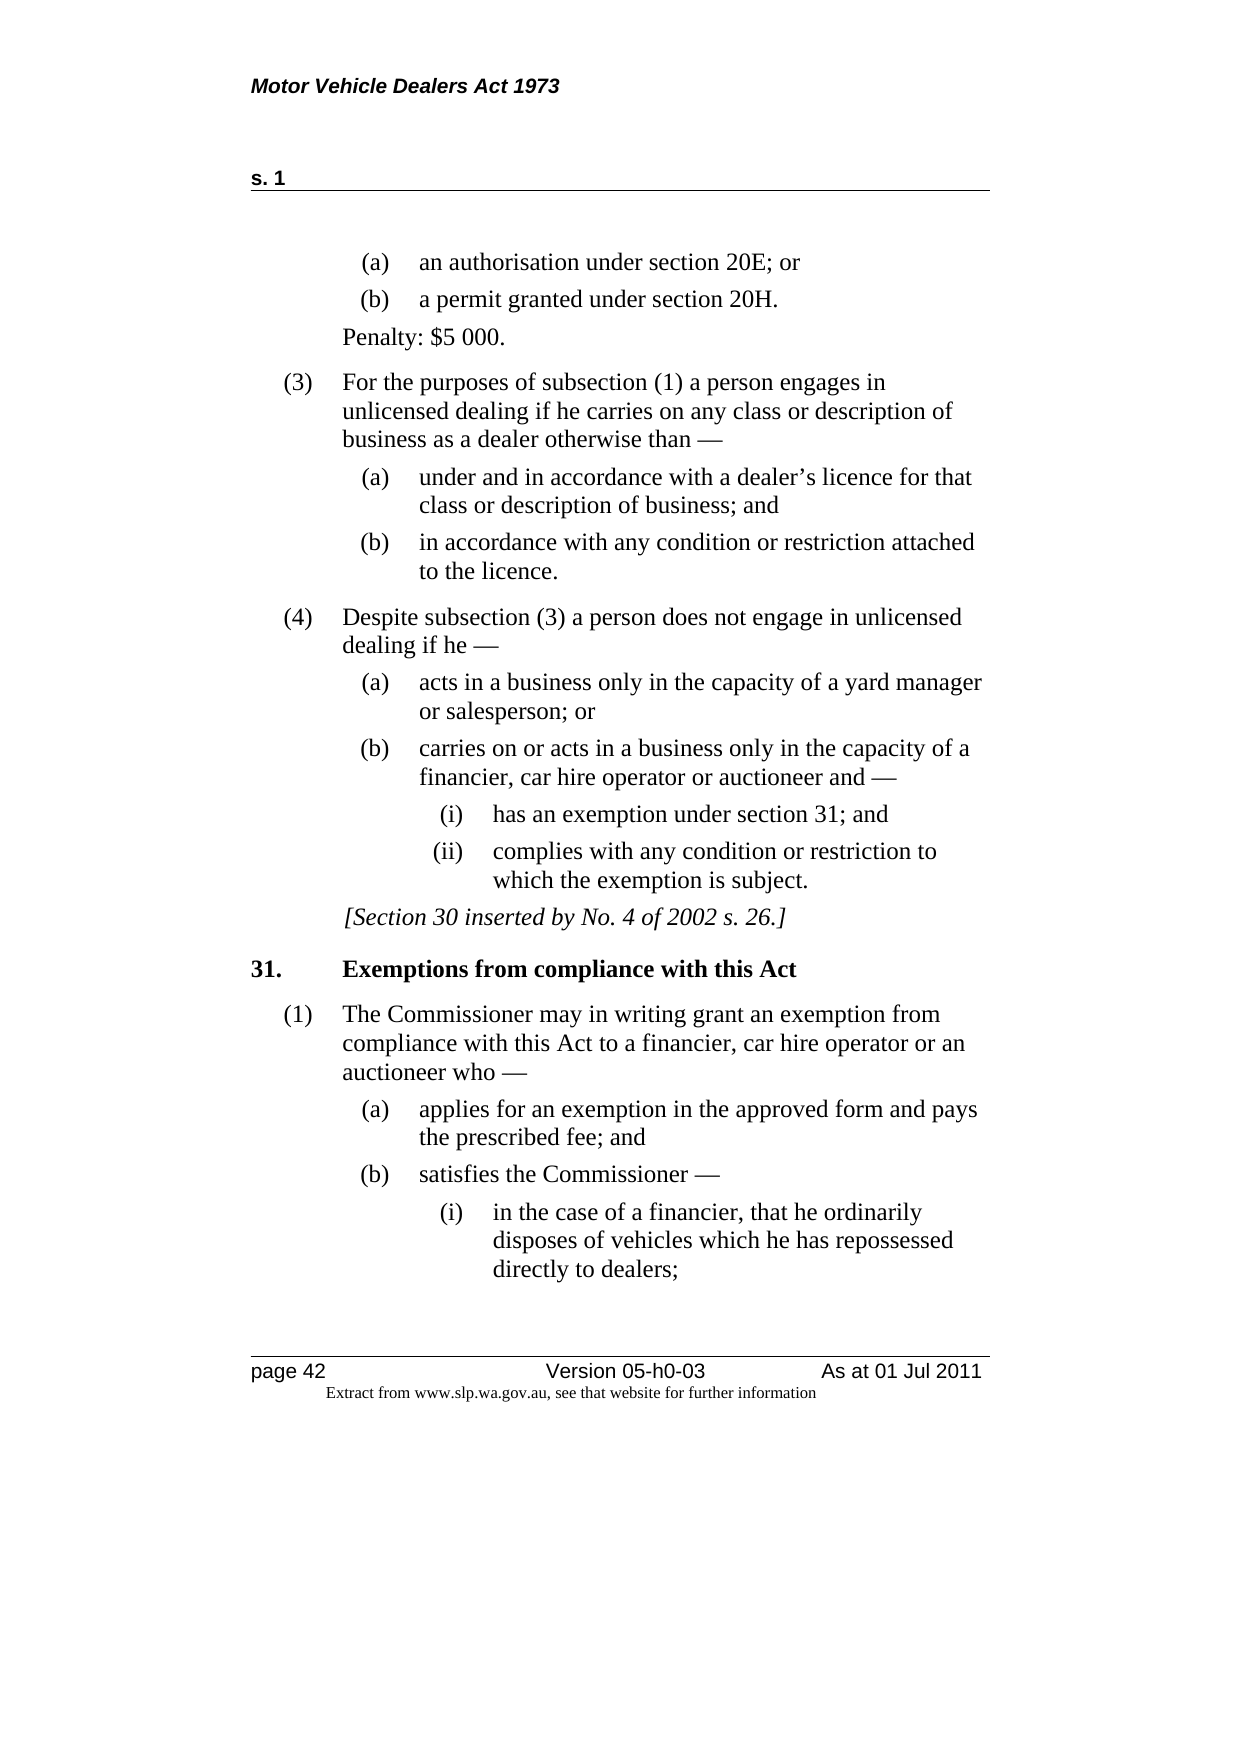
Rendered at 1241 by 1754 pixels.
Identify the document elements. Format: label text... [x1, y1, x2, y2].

text [Section 30 inserted by No. 4 of 2002 s. 26.] [251, 902, 990, 931]
text (ii) complies with any condition or restriction to which the exemption is subject. [251, 836, 990, 894]
text (a) an authorisation under section 20E; or [251, 247, 990, 276]
text (b) satisfies the Commissioner — [251, 1159, 990, 1188]
text (4) Despite subsection (3) a person does not engage in unlicensed dealing if he — [251, 602, 990, 659]
text (a) applies for an exemption in the approved form and pays the prescribed fee; and [251, 1094, 990, 1151]
text Penalty: $5 000. [251, 322, 990, 350]
text (b) carries on or acts in a business only in the capacity of a financier, car hire operator or auctioneer and — [251, 733, 990, 791]
text (i) in the case of a financier, that he ordinarily disposes of vehicles which he has repossessed directly to dealers; [251, 1197, 990, 1283]
text (i) has an exemption under section 31; and [251, 799, 990, 828]
text (a) acts in a business only in the capacity of a yard manager or salesperson; or [251, 667, 990, 725]
text (1) The Commissioner may in writing grant an exemption from compliance with this Act to a financier, car hire operator or an auctioneer who — [251, 999, 990, 1085]
text (a) under and in accordance with a dealer’s licence for that class or description of business; and [251, 462, 990, 519]
text (b) in accordance with any condition or restriction attached to the licence. [251, 527, 990, 585]
text (b) a permit granted under section 20H. [251, 284, 990, 313]
subtitle 31. Exemptions from compliance with this Act [251, 954, 990, 982]
text (3) For the purposes of subsection (1) a person engages in unlicensed dealing if he carries on any class or description of business as a dealer otherwise than — [251, 367, 990, 453]
